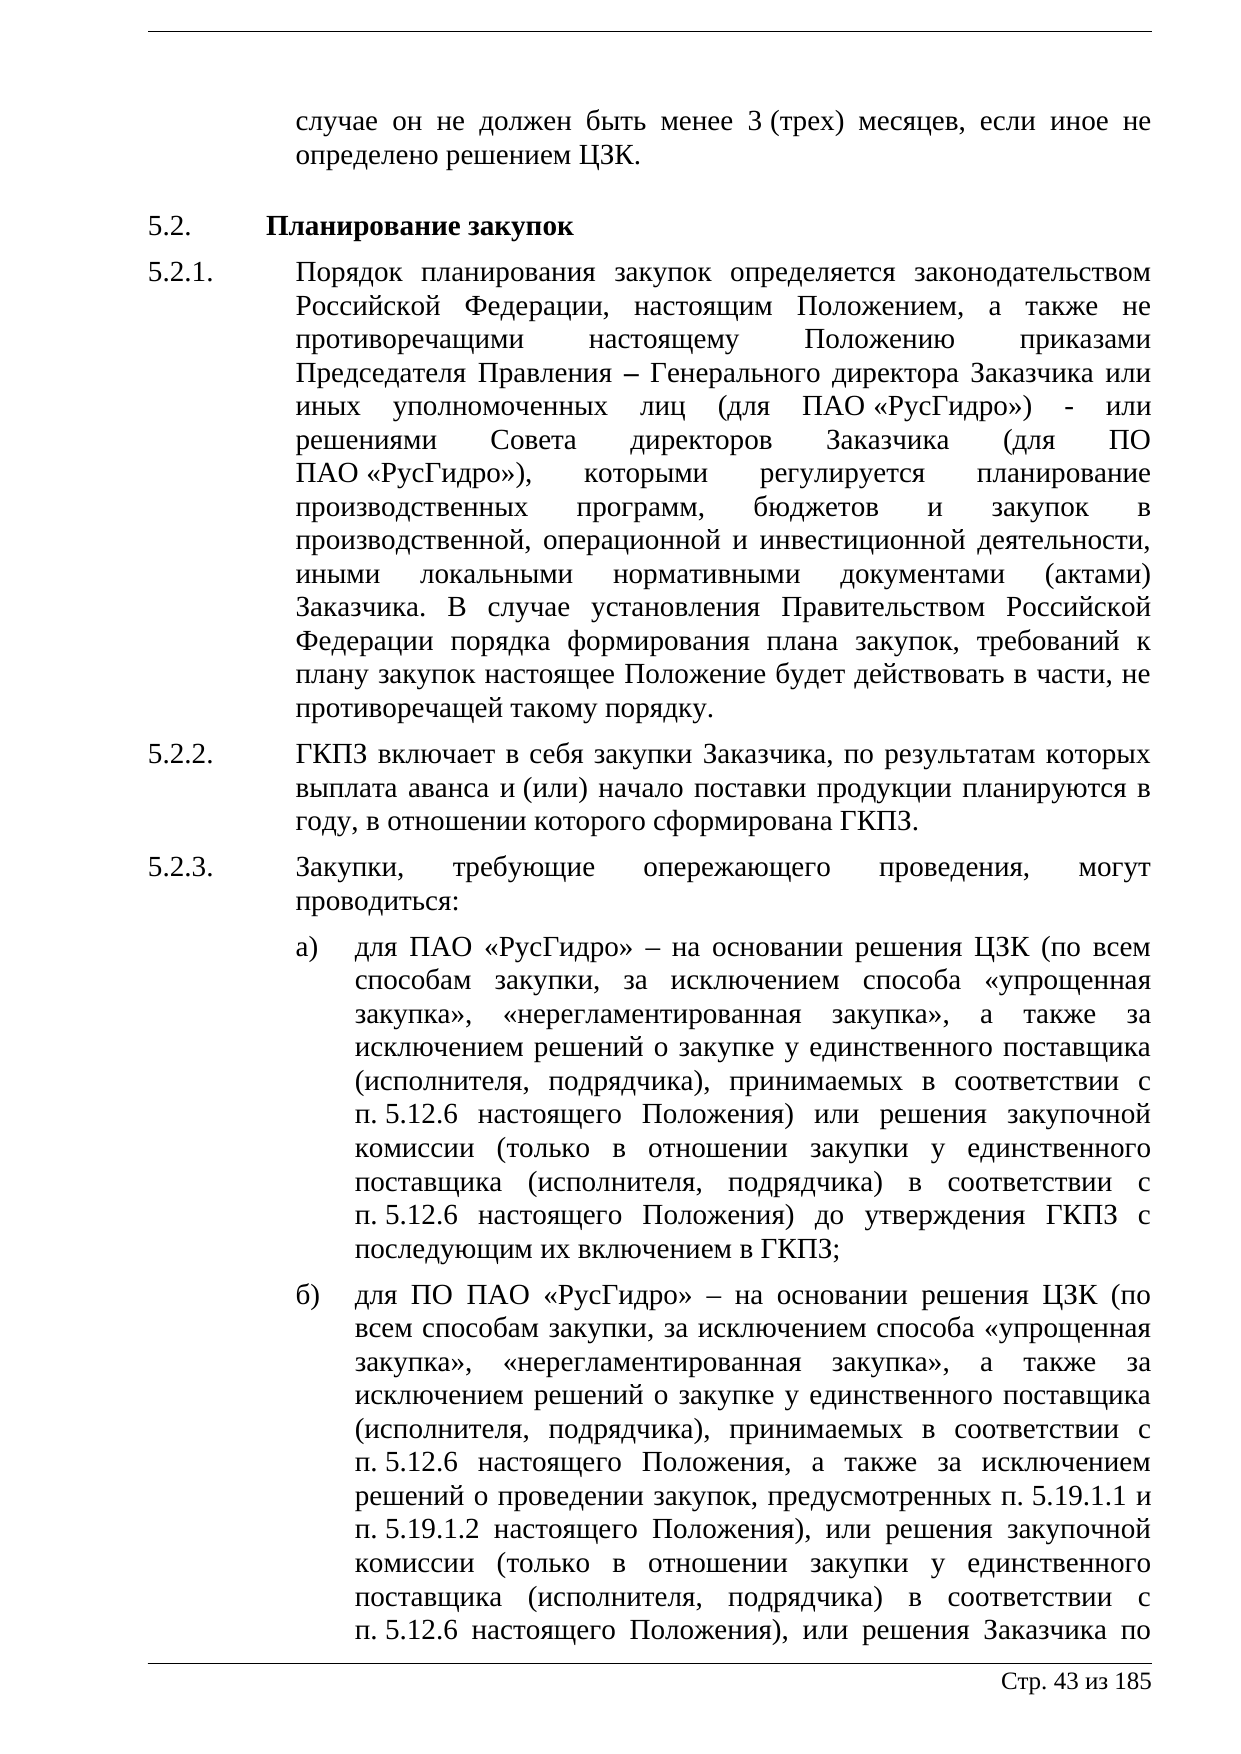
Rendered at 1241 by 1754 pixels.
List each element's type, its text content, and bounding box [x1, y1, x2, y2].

list Порядок планирования закупок определяется законодательством Российской Федерации, настоящим Положением, а также не противоречащими настоящему Положению приказами Председателя Правления – Генерального директора Заказчика или иных уполномоченных лиц (для ПАО «РусГидро») - или решениями Совета директоров Заказчика (для ПО ПАО «РусГидро»), которыми регулируется планирование производственных программ, бюджетов и закупок в производственной, операционной и инвестиционной деятельности, иными локальными нормативными документами (актами) Заказчика. В случае установления Правительством Российской Федерации порядка формирования плана закупок, требований к плану закупок настоящее Положение будет действовать в части, не противоречащей такому порядку. [148, 254, 1152, 724]
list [295, 1277, 1152, 1646]
list Планирование закупок [148, 208, 1152, 242]
list Закупки, требующие опережающего проведения, могут проводиться: [148, 849, 1152, 916]
list для ПАО «РусГидро» – на основании решения ЦЗК (по всем способам закупки, за исключением способа «упрощенная закупка», «нерегламентированная закупка», а также за исключением решений о закупке у единственного поставщика (исполнителя, подрядчика), принимаемых в соответствии с п. 5.12.6 настоящего Положения) или решения закупочной комиссии (только в отношении закупки у единственного поставщика (исполнителя, подрядчика) в соответствии с п. 5.12.6 настоящего Положения) до утверждения ГКПЗ с последующим их включением в ГКПЗ; [295, 929, 1152, 1264]
list ГКПЗ включает в себя закупки Заказчика, по результатам которых выплата аванса и (или) начало поставки продукции планируются в году, в отношении которого сформирована ГКПЗ. [148, 736, 1152, 837]
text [148, 103, 1152, 171]
